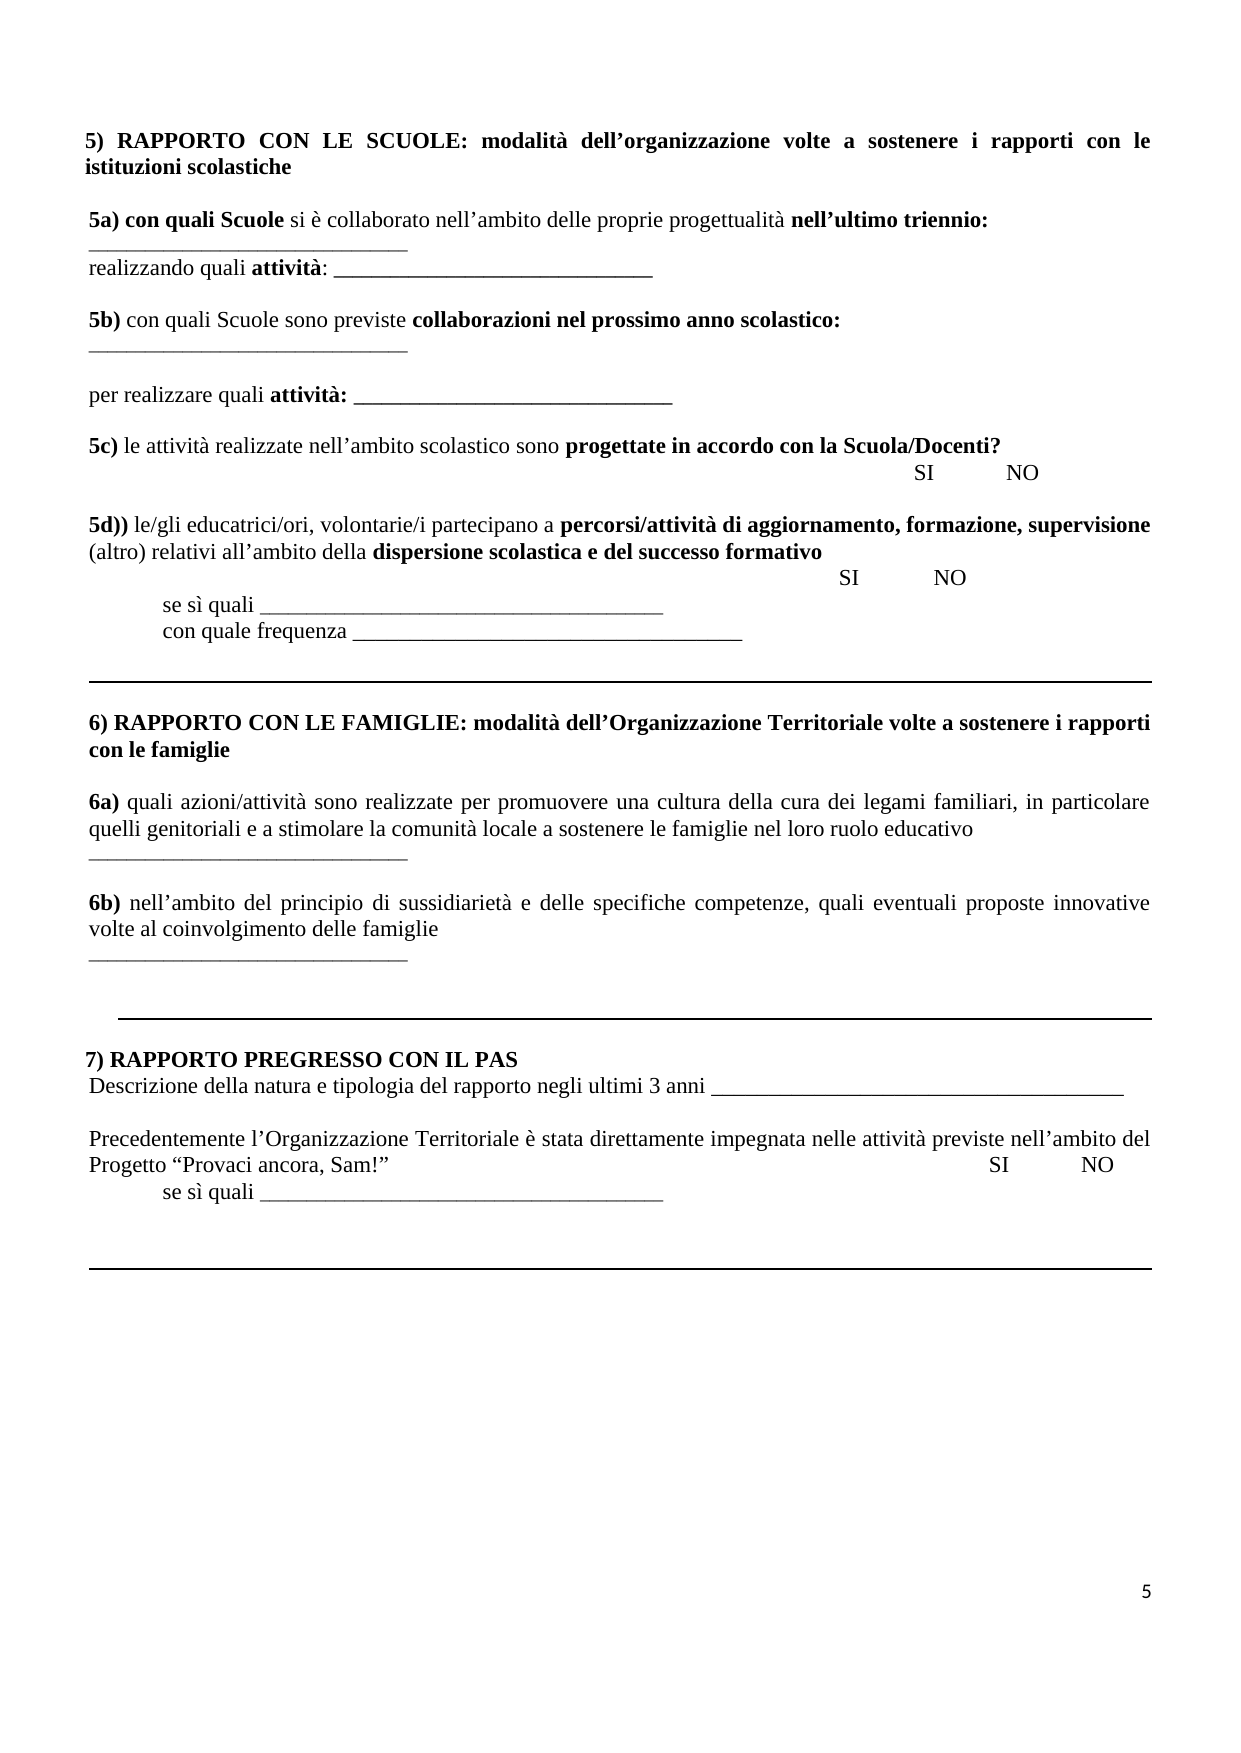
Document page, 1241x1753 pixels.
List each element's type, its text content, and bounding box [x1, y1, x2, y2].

text con quale frequenza __________________________________ [89, 617, 1152, 681]
text realizzando quali attività: __________________________________ [89, 254, 1152, 280]
text 7) RAPPORTO PREGRESSO CON IL PAS [85, 1046, 1152, 1072]
text SI NO [89, 459, 1152, 485]
text per realizzare quali attività: __________________________________ [89, 381, 1152, 407]
text 6a) quali azioni/attività sono realizzate per promuovere una cultura della cura dei legami familiari, in particolare quelli genitoriali e a stimolare la comunità locale a sostenere le famiglie nel loro ruolo educativo [89, 788, 1152, 841]
text __________________________________ [89, 333, 1152, 354]
text se sì quali ___________________________________________ [89, 591, 1152, 617]
text 5c) le attività realizzate nell’ambito scolastico sono progettate in accordo con la Scuola/Docenti? [89, 432, 1167, 459]
text __________________________________ [89, 841, 1152, 863]
text 6b) nell’ambito del principio di sussidiarietà e delle specifiche competenze, quali eventuali proposte innovative volte al coinvolgimento delle famiglie [89, 889, 1152, 942]
text 5) RAPPORTO CON LE SCUOLE: modalità dell’organizzazione volte a sostenere i rapporti con le istituzioni scolastiche [85, 127, 1152, 179]
text __________________________________ [89, 232, 1152, 254]
text se sì quali ___________________________________________ [89, 1178, 1152, 1204]
text 5d)) le/gli educatrici/ori, volontarie/i partecipano a percorsi/attività di aggiornamento, formazione, supervisione (altro) relativi all’ambito della dispersione scolastica e del successo formativo SI NO [89, 512, 1152, 591]
text __________________________________ [89, 942, 1152, 963]
text 5b) con quali Scuole sono previste collaborazioni nel prossimo anno scolastico: [89, 306, 1152, 333]
text Descrizione della natura e tipologia del rapporto negli ultimi 3 anni ____________________________________ [89, 1072, 1152, 1099]
text 6) RAPPORTO CON LE FAMIGLIE: modalità dell’Organizzazione Territoriale volte a sostenere i rapporti con le famiglie [89, 709, 1152, 762]
text 5a) con quali Scuole si è collaborato nell’ambito delle proprie progettualità nell’ultimo triennio: [89, 206, 1152, 232]
text Precedentemente l’Organizzazione Territoriale è stata direttamente impegnata nelle attività previste nell’ambito del Progetto “Provaci ancora, Sam!” SI NO [89, 1125, 1152, 1178]
